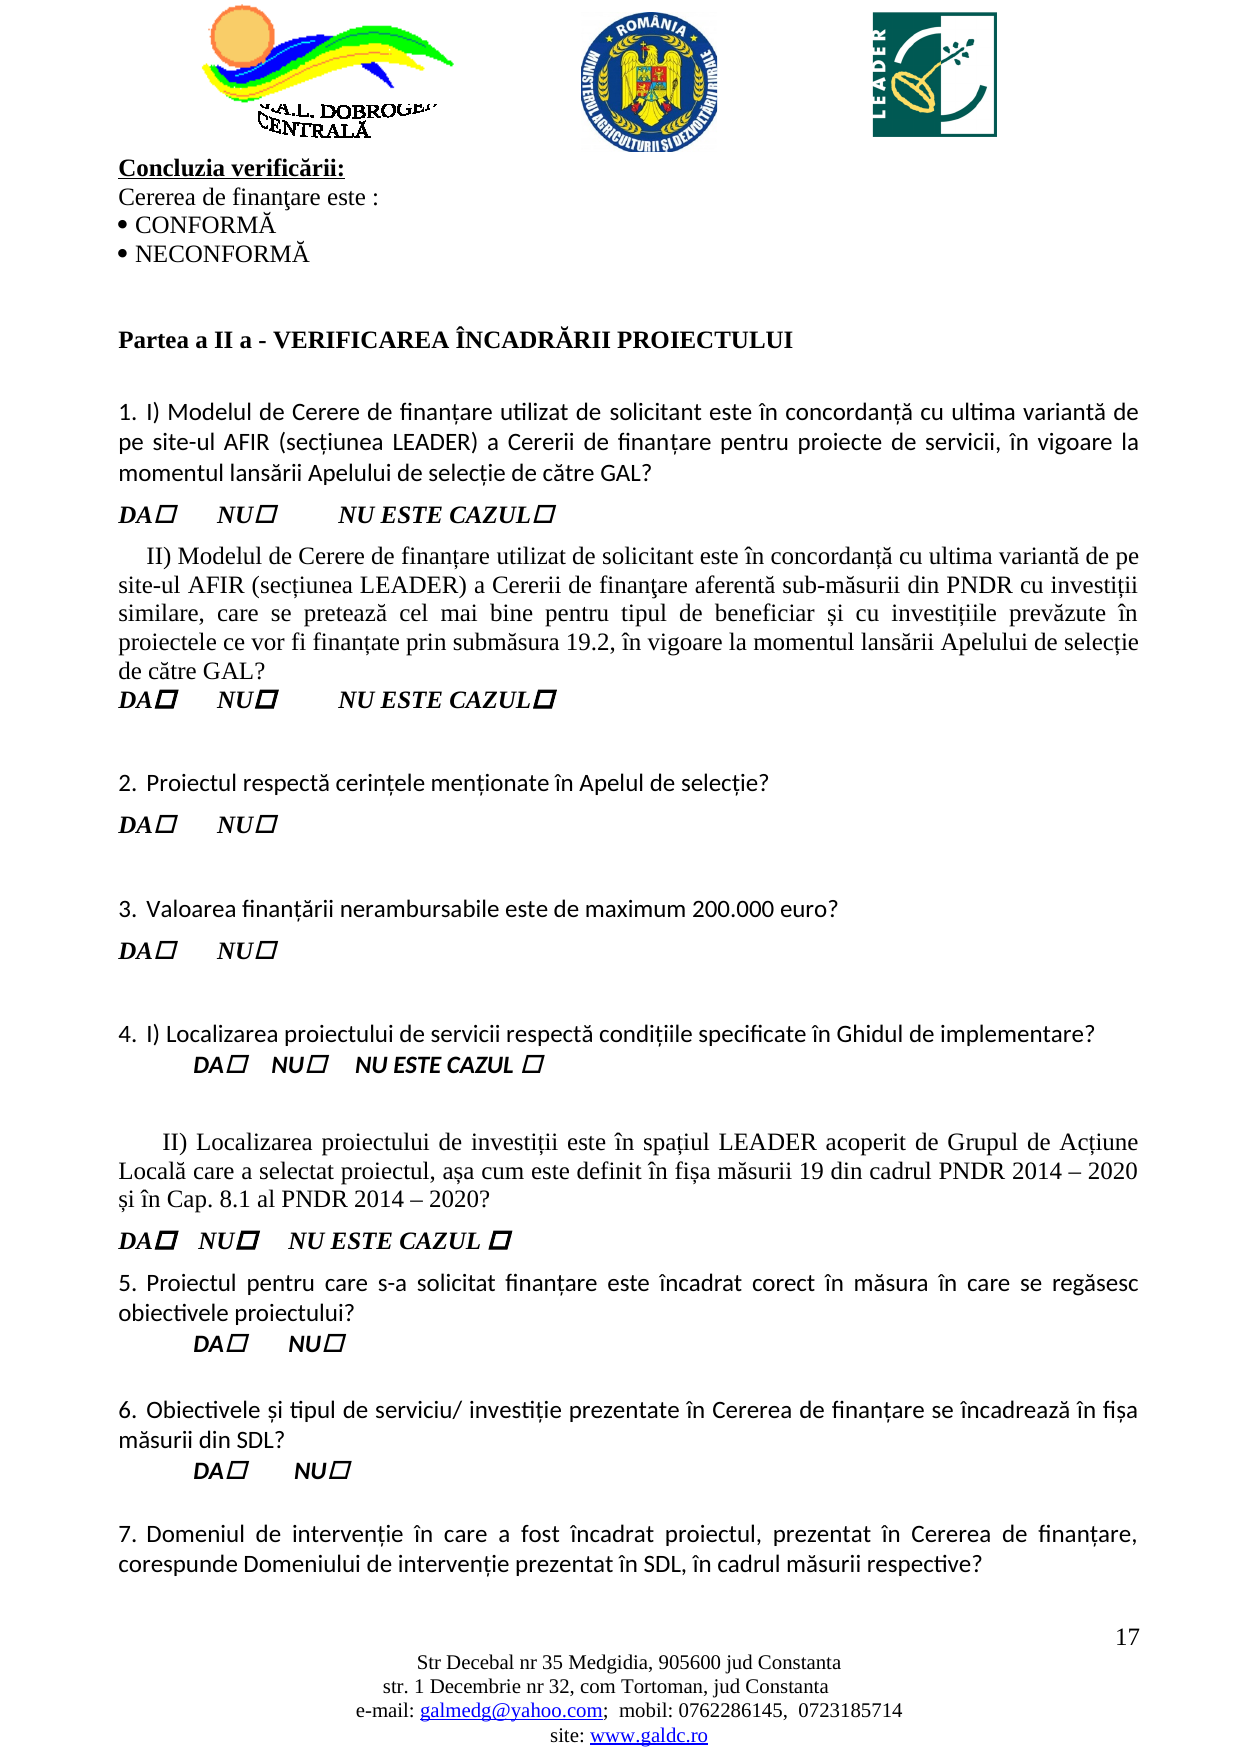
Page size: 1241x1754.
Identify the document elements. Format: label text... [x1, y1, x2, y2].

text Cererea de finanţare este : [118, 182, 1140, 211]
text CONFORMĂ [118, 211, 1140, 239]
text DA NU NU ESTE CAZUL [118, 500, 1140, 528]
text II) Localizarea proiectului de investiții este în spațiul LEADER acoperit de Grupul de Acțiune Locală care a selectat proiectul, așa cum este definit în fișa măsurii 19 din cadrul PNDR 2014 – 2020 și în Cap. 8.1 al PNDR 2014 – 2020? [118, 1127, 1140, 1213]
text DA NU NU ESTE CAZUL [118, 1226, 1140, 1254]
picture [192, 3, 459, 104]
list Proiectul pentru care s-a solicitat finanțare este încadrat corect în măsura în care se regăsesc obiectivele proiectului? [118, 1267, 1140, 1328]
list DA NU NU ESTE CAZUL [193, 1049, 1140, 1079]
list Obiectivele și tipul de serviciu/ investiție prezentate în Cererea de finanțare se încadrează în fișa măsurii din SDL? [118, 1394, 1140, 1455]
list Valoarea finanțării nerambursabile este de maximum 200.000 euro? [118, 893, 1140, 923]
picture [872, 12, 997, 137]
picture [579, 12, 718, 151]
text NECONFORMĂ [118, 239, 1140, 268]
list I) Modelul de Cerere de finanțare utilizat de solicitant este în concordanță cu ultima variantă de pe site-ul AFIR (secțiunea LEADER) a Cererii de finanţare pentru proiecte de servicii, în vigoare la momentul lansării Apelului de selecție de către GAL? [118, 396, 1140, 487]
list DA NU [193, 1455, 1140, 1486]
list I) Localizarea proiectului de servicii respectă condițiile specificate în Ghidul de implementare? [118, 1018, 1140, 1049]
text Concluzia verificării: [118, 153, 1140, 182]
text Partea a II a - VERIFICAREA ÎNCADRĂRII PROIECTULUI [118, 326, 1140, 354]
text DA NU NU ESTE CAZUL [118, 685, 1140, 713]
list Proiectul respectă cerințele menționate în Apelul de selecție? [118, 767, 1140, 798]
text DA NU [118, 936, 1140, 964]
text II) Modelul de Cerere de finanțare utilizat de solicitant este în concordanță cu ultima variantă de pe site-ul AFIR (secțiunea LEADER) a Cererii de finanţare aferentă sub-măsurii din PNDR cu investiții similare, care se pretează cel mai bine pentru tipul de beneficiar și cu investițiile prevăzute în proiectele ce vor fi finanțate prin submăsura 19.2, în vigoare la momentul lansării Apelului de selecție de către GAL? [118, 541, 1140, 685]
list Domeniul de intervenție în care a fost încadrat proiectul, prezentat în Cererea de finanțare, corespunde Domeniului de intervenție prezentat în SDL, în cadrul măsurii respective? [118, 1518, 1140, 1579]
text DA NU [118, 810, 1140, 839]
list DA NU [193, 1328, 1140, 1359]
